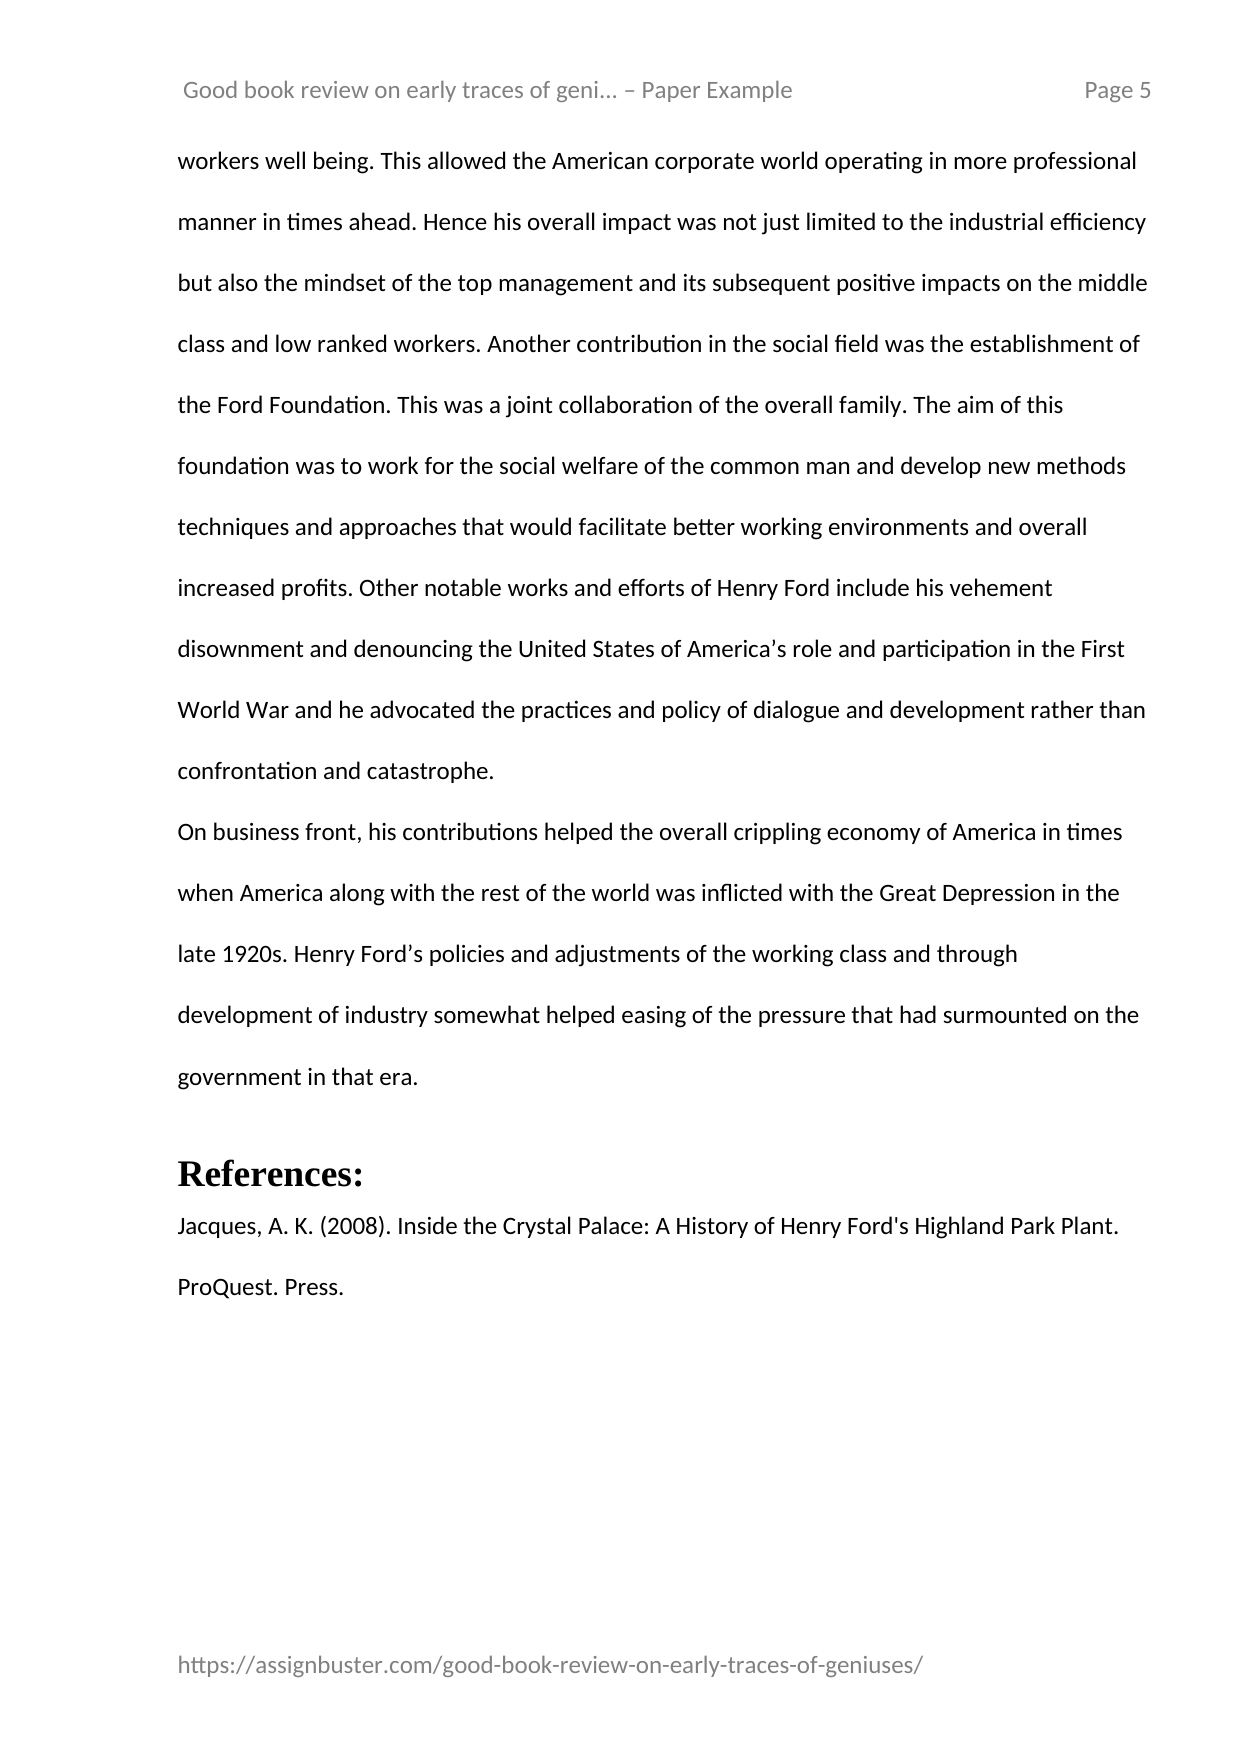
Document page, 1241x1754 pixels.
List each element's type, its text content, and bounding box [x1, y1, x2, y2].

subtitle References: [177, 1151, 1152, 1194]
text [177, 145, 1152, 1091]
text Jacques, A. K. (2008). Inside the Crystal Palace: A History of Henry Ford's Highland Park Plant. ProQuest. Press. [177, 1210, 1152, 1302]
